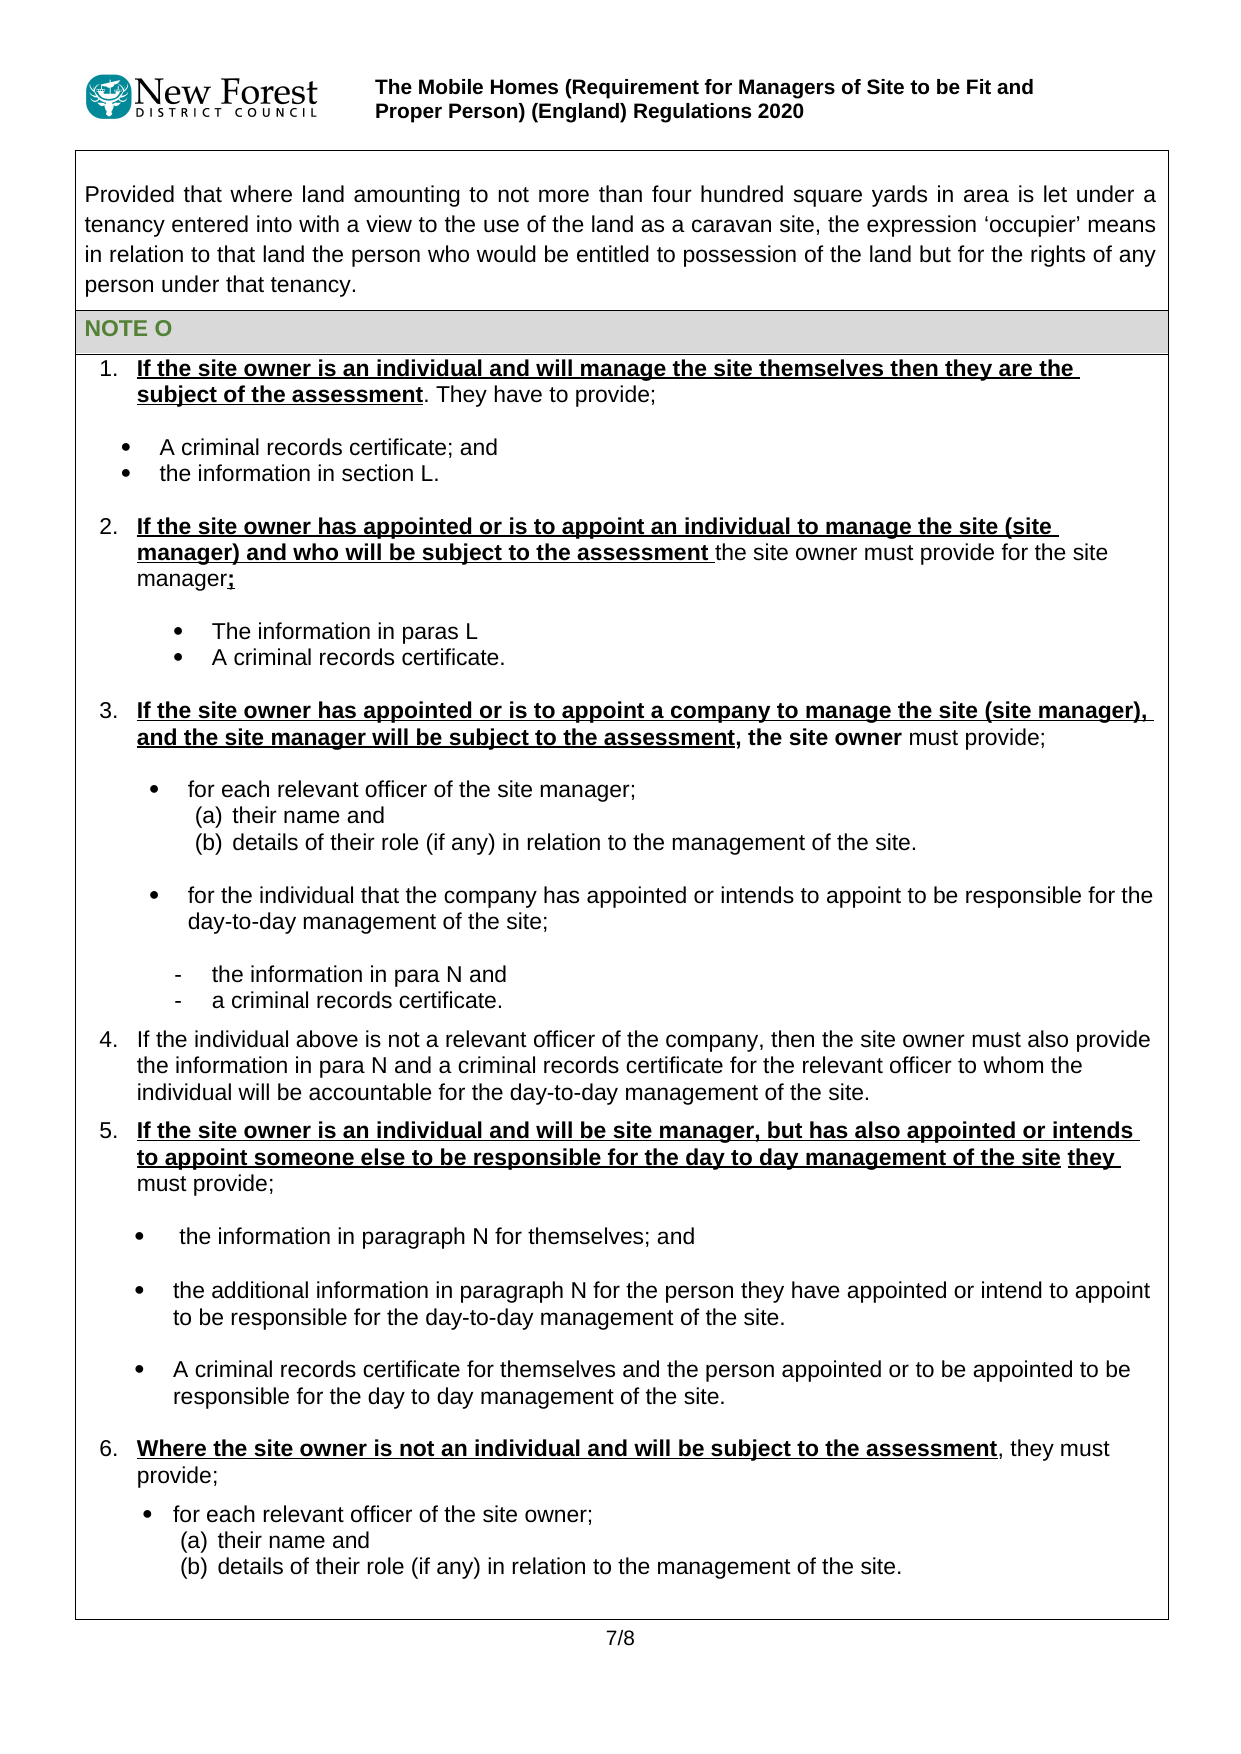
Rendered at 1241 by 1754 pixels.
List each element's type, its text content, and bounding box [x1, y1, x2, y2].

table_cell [76, 355, 1168, 1618]
table_cell NOTE O [76, 311, 1168, 353]
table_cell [76, 151, 1168, 310]
